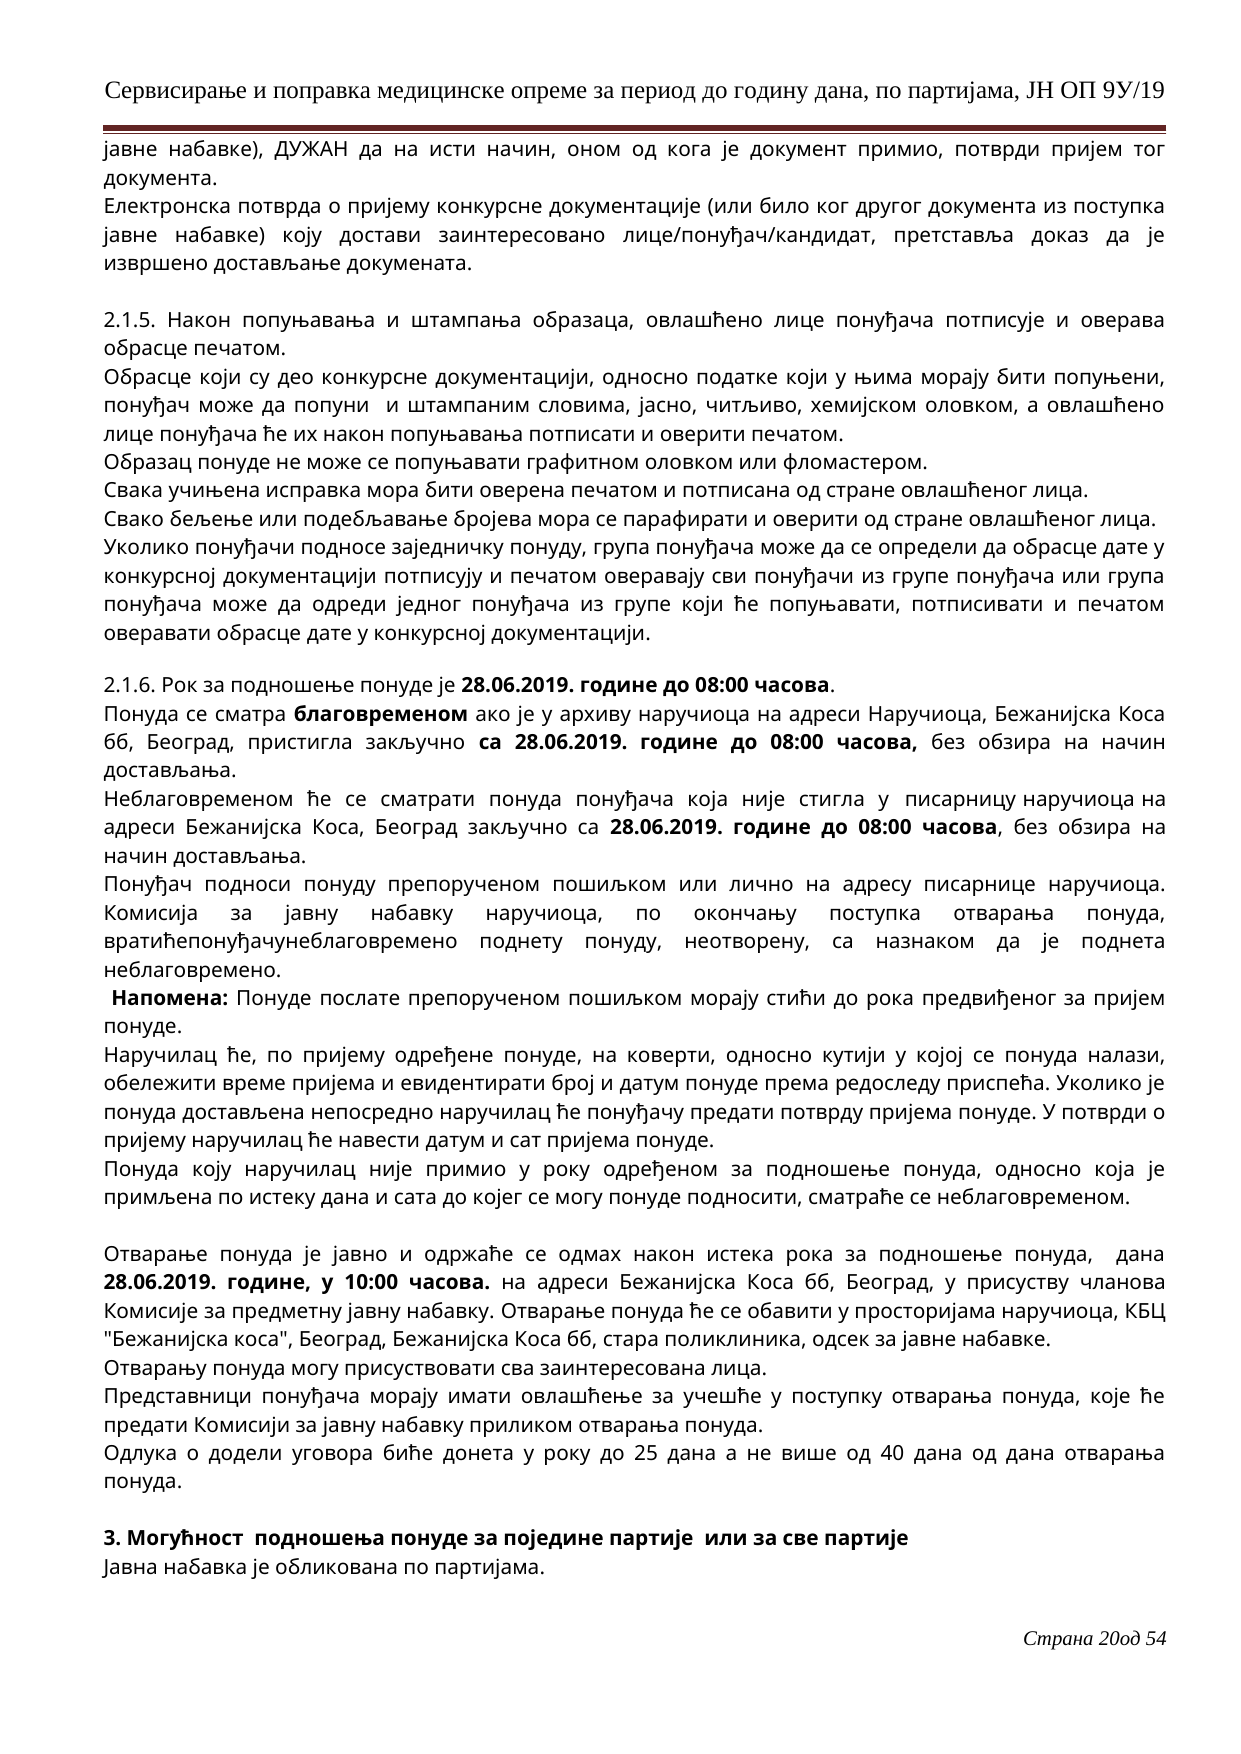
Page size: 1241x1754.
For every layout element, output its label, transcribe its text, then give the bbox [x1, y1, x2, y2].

text 2.1.6. Рок за подношење понуде је 28.06.2019. године до 08:00 часова. [103, 670, 1166, 699]
text Наручилац ће, по пријему одређене понуде, на коверти, односно кутији у којој се понуда налази, обележити време пријема и евидентирати број и датум понуде према редоследу приспећа. Уколико је понуда достављена непосредно наручилац ће понуђачу предати потврду пријема понуде. У потврди о пријему наручилац ће навести датум и сат пријема понуде. [103, 1040, 1166, 1154]
text Уколико понуђачи подносе заједничку понуду, група понуђача може да се определи да обрасце дате у конкурсној документацији потписују и печатом оверавају сви понуђачи из групе понуђача или група понуђача може да одреди једног понуђача из групе који ће попуњавати, потписивати и печатом оверавати обрасце дате у конкурсној документацији. [103, 532, 1166, 646]
text Понуда се сматра благовременом ако је у архиву наручиоца на адреси Наручиоца, Бежанијска Коса бб, Београд, пристигла закључно са 28.06.2019. године до 08:00 часова, без обзира на начин достављања. [103, 699, 1166, 784]
text Свакo бељење или подебљавање бројева мора се парафирати и оверити од стране овлашћеног лица. [103, 504, 1166, 532]
text Напомена: Понуде послате препорученом пошиљком морају стићи до рока предвиђеног за пријем понуде. [103, 983, 1166, 1040]
text Представници понуђача морају имати овлашћење за учешће у поступку отварања понуда, које ће предати Комисији за јавну набавку приликом отварања понуда. [103, 1381, 1166, 1438]
text Jaвна набавка је обликована по партијама. [103, 1552, 1166, 1580]
text Образац понуде не може се попуњавати графитном оловком или фломастером. [103, 447, 1166, 476]
text Неблаговременом ће се сматрати понуда понуђача која није стигла у писарницу наручиоца на адреси Бежанијска Коса, Београд закључно са 28.06.2019. године до 08:00 часова, без обзира на начин достављања. [103, 784, 1166, 869]
text Свака учињена исправка мора бити оверена печатом и потписана од стране овлашћеног лица. [103, 476, 1166, 504]
text Понуда коју наручилац није примио у року одређеном за подношење понуда, односно која је примљена по истеку дана и сата до којег се могу понуде подносити, сматраће се неблаговременом. [103, 1154, 1166, 1211]
text 2.1.5. Након попуњавања и штампања образаца, овлашћено лице понуђача потписује и оверава обрасце печатом. [103, 305, 1166, 362]
text Одлука о додели уговора биће донета у року до 25 дана а не више од 40 дана од дана отварања понуда. [103, 1438, 1166, 1495]
text 3. Могућност подношења понуде за поједине партије или за све партије [103, 1523, 1166, 1552]
text Електронска потврда о пријему конкурсне документације (или било ког другог документа из поступка јавне набавке) коју достави заинтересовано лице/понуђач/кандидат, претставља доказ да је извршено достављање докумената. [103, 191, 1166, 277]
text Отварању понуда могу присуствовати сва заинтересована лица. [103, 1353, 1166, 1381]
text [103, 134, 1166, 191]
text Обрасце који су део конкурсне документацији, односно податке који у њима морају бити попуњени, понуђач може да попуни и штампаним словима, јасно, читљиво, хемијском оловком, а овлашћено лице понуђача ће их након попуњавања потписати и оверити печатом. [103, 362, 1166, 447]
text Понуђач подноси понуду препорученом пошиљком или лично на адресу писарнице наручиоца. Комисија за јавну набавку наручиоца, по окончању поступка отварања понуда, вратићепонуђачунеблаговремено поднету понуду, неотворену, са назнаком да је поднета неблаговремено. [103, 869, 1166, 983]
text Отварање понуда је јавно и одржаће се одмах након истека рока за подношење понуда, дана 28.06.2019. године, у 10:00 часова. на адреси Бежанијска Коса бб, Београд, у присуству чланова Комисије за предметну јавну набавку. Отварање понуда ће се обавити у просторијама наручиоца, КБЦ "Бежанијска коса", Београд, Бежанијска Коса бб, стара поликлиника, одсек за јавне набавке. [103, 1239, 1166, 1353]
